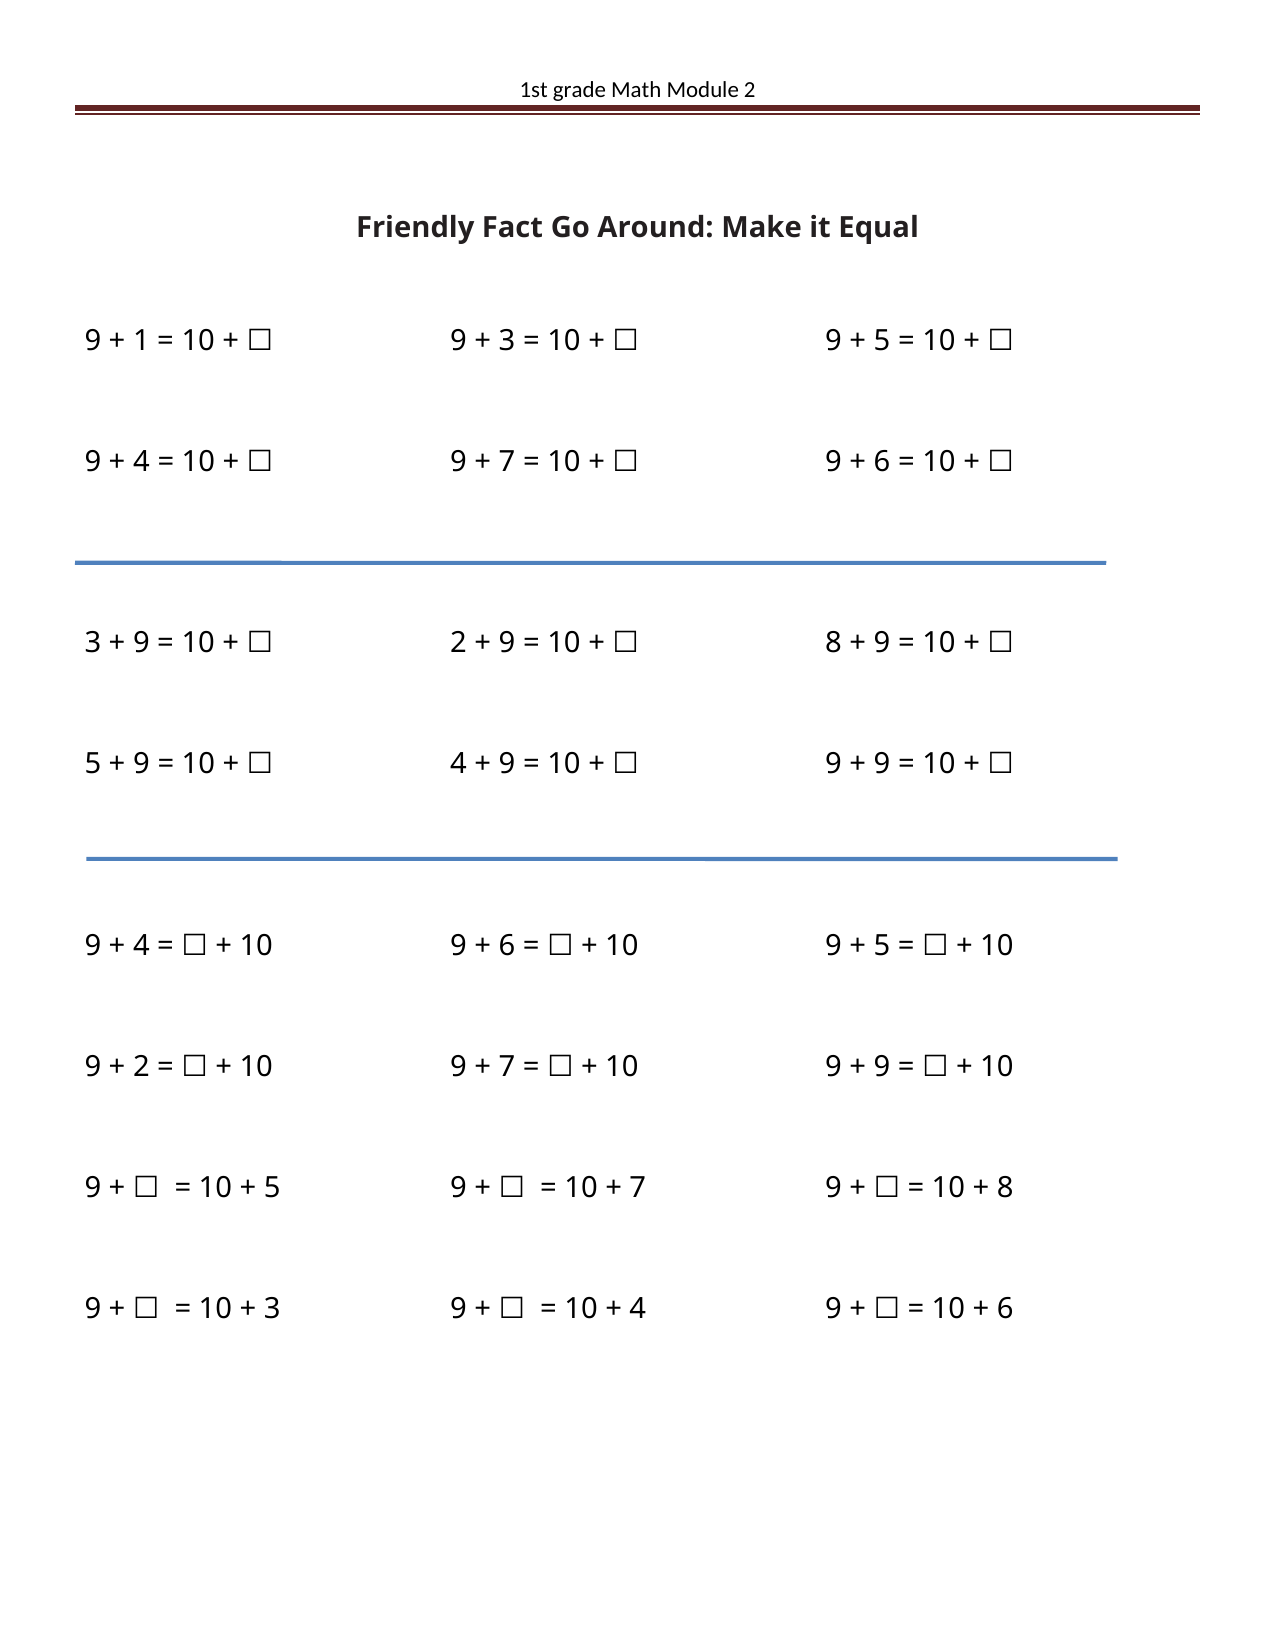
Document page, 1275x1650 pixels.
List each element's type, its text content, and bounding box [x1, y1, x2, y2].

text Friendly Fact Go Around: Make it Equal [75, 206, 1200, 246]
text 9 + 4 = 10 + ☐ 9 + 7 = 10 + ☐ 9 + 6 = 10 + ☐ [84, 440, 1200, 479]
text 9 + 1 = 10 + ☐ 9 + 3 = 10 + ☐ 9 + 5 = 10 + ☐ [84, 319, 1200, 358]
text 9 + ☐ = 10 + 3 9 + ☐ = 10 + 4 9 + ☐ = 10 + 6 [84, 1287, 1200, 1327]
text 9 + 2 = ☐ + 10 9 + 7 = ☐ + 10 9 + 9 = ☐ + 10 [84, 1045, 1200, 1085]
text 9 + ☐ = 10 + 5 9 + ☐ = 10 + 7 9 + ☐ = 10 + 8 [84, 1166, 1200, 1206]
text 3 + 9 = 10 + ☐ 2 + 9 = 10 + ☐ 8 + 9 = 10 + ☐ [84, 621, 1200, 661]
text 5 + 9 = 10 + ☐ 4 + 9 = 10 + ☐ 9 + 9 = 10 + ☐ [84, 742, 1200, 782]
text 9 + 4 = ☐ + 10 9 + 6 = ☐ + 10 9 + 5 = ☐ + 10 [84, 924, 1200, 964]
